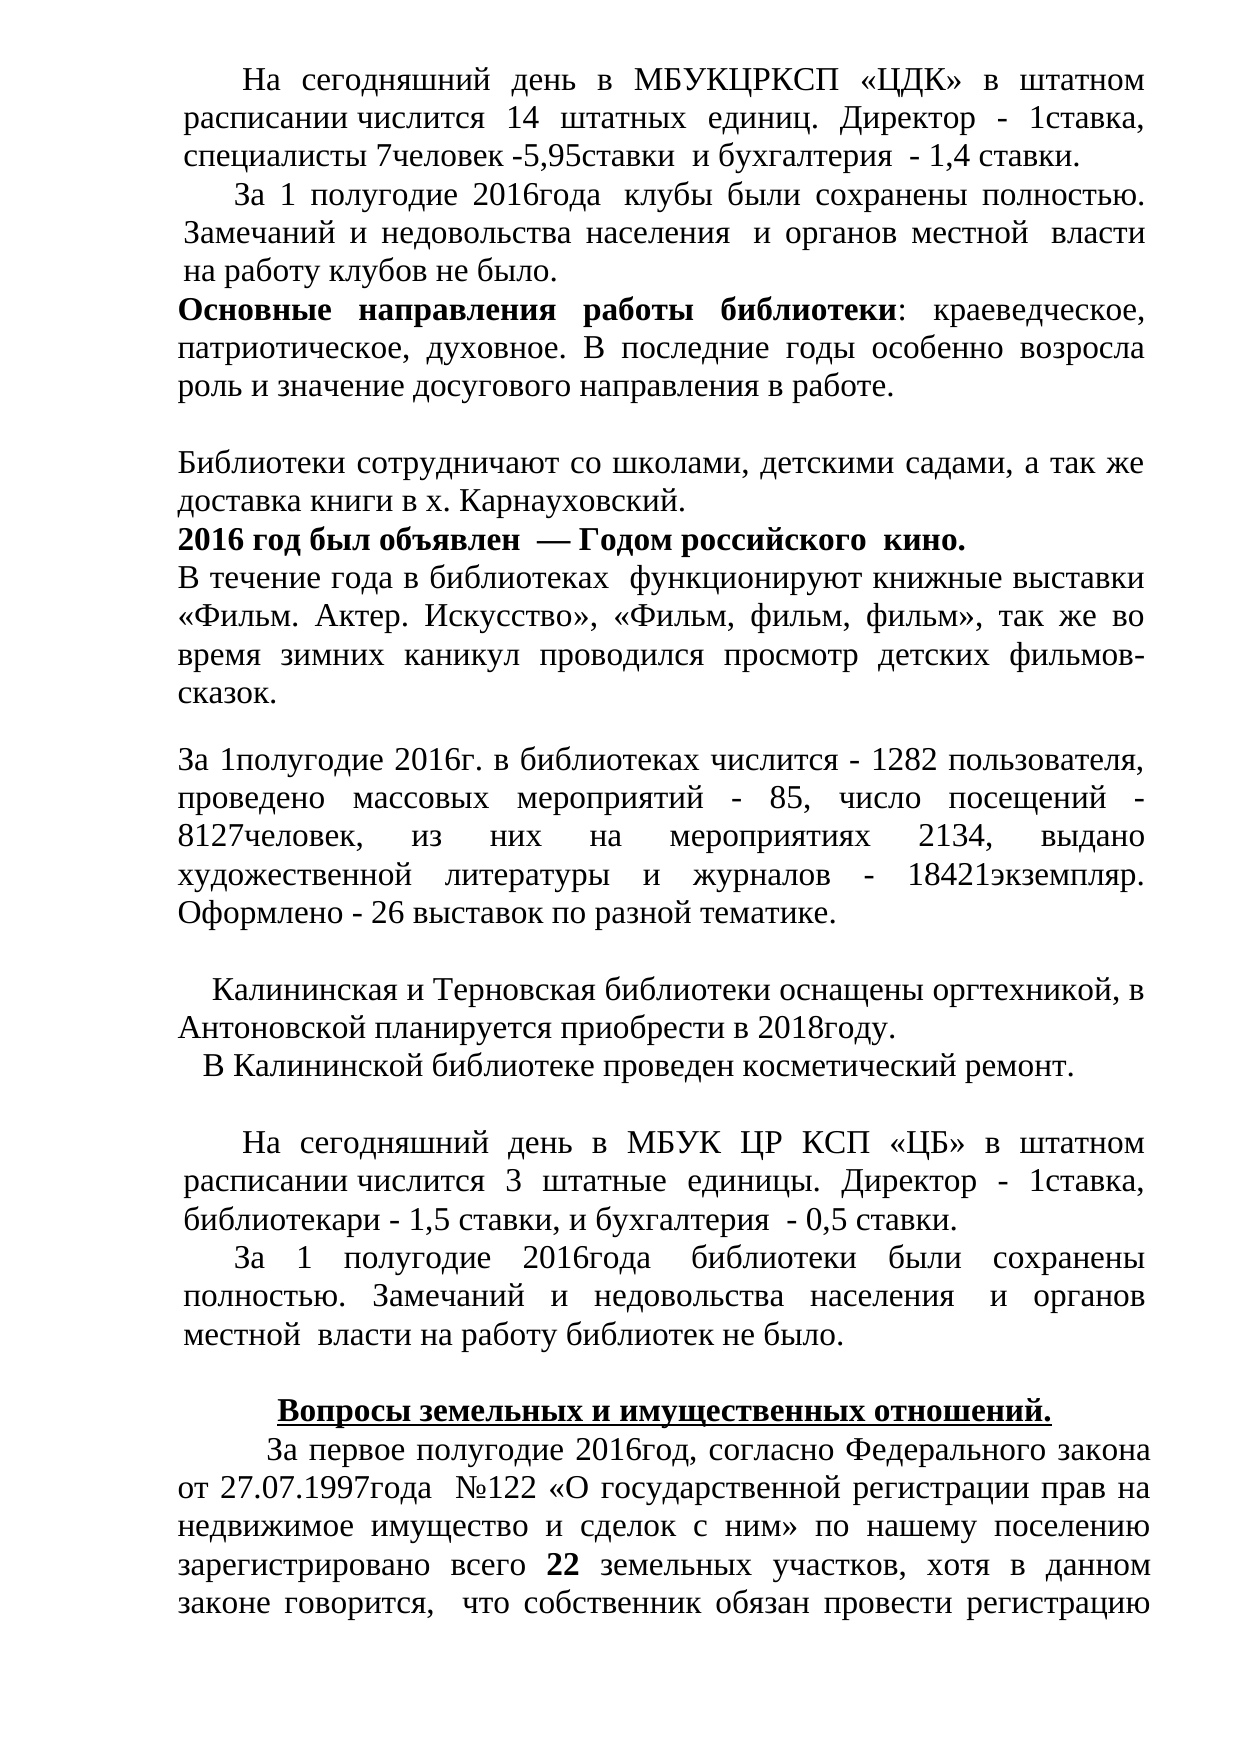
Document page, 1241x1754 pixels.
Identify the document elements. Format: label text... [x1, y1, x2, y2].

text На сегодняшний день в МБУК ЦР КСП «ЦБ» в штатном расписании числится 3 штатные единицы. Директор - 1ставка, библиотекари - 1,5 ставки, и бухгалтерия - 0,5 ставки. [183, 1122, 1146, 1237]
text Основные направления работы библиотеки: краеведческое, патриотическое, духовное. В последние годы особенно возросла роль и значение досугового направления в работе. [177, 289, 1146, 404]
text За 1 полугодие 2016года клубы были сохранены полностью. Замечаний и недовольства населения и органов местной власти на работу клубов не было. [183, 174, 1146, 289]
text За 1полугодие 2016г. в библиотеках числится - 1282 пользователя, проведено массовых мероприятий - 85, число посещений - 8127человек, из них на мероприятиях 2134, выдано художественной литературы и журналов - 18421экземпляр. Оформлено - 26 выставок по разной тематике. [177, 739, 1146, 930]
text 2016 год был объявлен — Годом российского кино. [177, 519, 1146, 557]
text Калининская и Терновская библиотеки оснащены оргтехникой, в Антоновской планируется приобрести в 2018году. [177, 969, 1146, 1045]
text За 1 полугодие 2016года библиотеки были сохранены полностью. Замечаний и недовольства населения и органов местной власти на работу библиотек не было. [183, 1237, 1146, 1352]
text Библиотеки сотрудничают со школами, детскими садами, а так же доставка книги в х. Карнауховский. [177, 442, 1146, 519]
text В течение года в библиотеках функционируют книжные выставки «Фильм. Актер. Искусство», «Фильм, фильм, фильм», так же во время зимних каникул проводился просмотр детских фильмов-сказок. [177, 557, 1146, 711]
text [177, 1429, 1152, 1621]
list Вопросы земельных и имущественных отношений. [177, 1391, 1152, 1429]
text На сегодняшний день в МБУКЦРКСП «ЦДК» в штатном расписании числится 14 штатных единиц. Директор - 1ставка, специалисты 7человек -5,95ставки и бухгалтерия - 1,4 ставки. [183, 59, 1146, 174]
text В Калининской библиотеке проведен косметический ремонт. [177, 1045, 1146, 1084]
